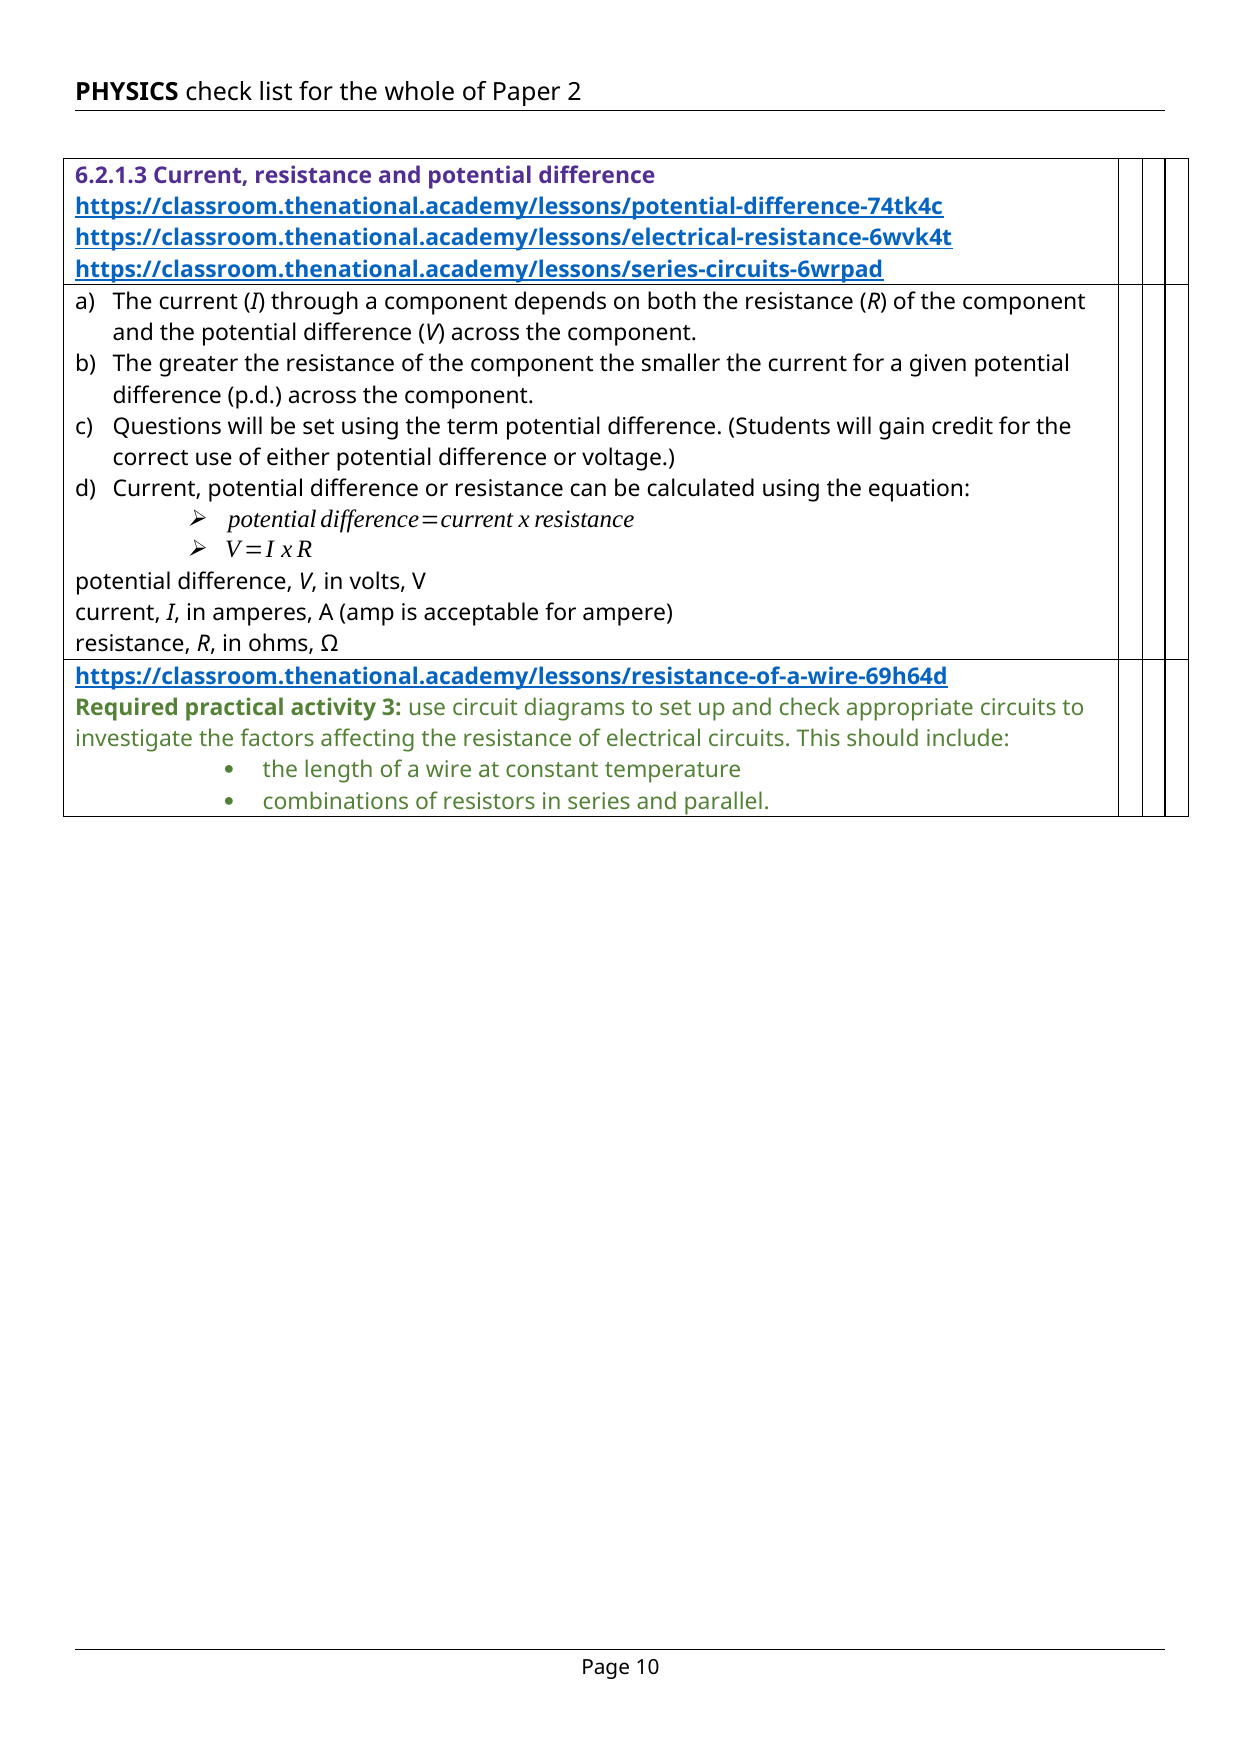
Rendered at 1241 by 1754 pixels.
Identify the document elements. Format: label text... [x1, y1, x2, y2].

table_header [1143, 159, 1164, 284]
table_cell [1143, 660, 1164, 816]
table_header [1119, 159, 1142, 284]
table_cell [1166, 285, 1188, 659]
table_cell [1143, 285, 1164, 659]
table_cell [1119, 660, 1142, 816]
table_cell [1119, 285, 1142, 659]
table_cell The current (I) through a component depends on both the resistance (R) of the component and the potential difference (V) across the component. The greater the resistance of the component the smaller the current for a given potential difference (p.d.) across the component. Questions will be set using the term potential difference. (Students will gain credit for the correct use of either potential difference or voltage.) Current, potential difference or resistance can be calculated using the equation: potential difference, V, in volts, V current, I, in amperes, A (amp is acceptable for ampere) resistance, R, in ohms, Ω [64, 285, 1118, 659]
table_header 6.2.1.3 Current, resistance and potential difference https://classroom.thenational.academy/lessons/potential-difference-74tk4c https://classroom.thenational.academy/lessons/electrical-resistance-6wvk4t https://classroom.thenational.academy/lessons/series-circuits-6wrpad [64, 159, 1118, 284]
table_cell [1166, 660, 1188, 816]
table_header [1166, 159, 1188, 284]
table_cell https://classroom.thenational.academy/lessons/resistance-of-a-wire-69h64d Required practical activity 3: use circuit diagrams to set up and check appropriate circuits to investigate the factors affecting the resistance of electrical circuits. This should include: the length of a wire at constant temperature combinations of resistors in series and parallel. [64, 660, 1118, 816]
